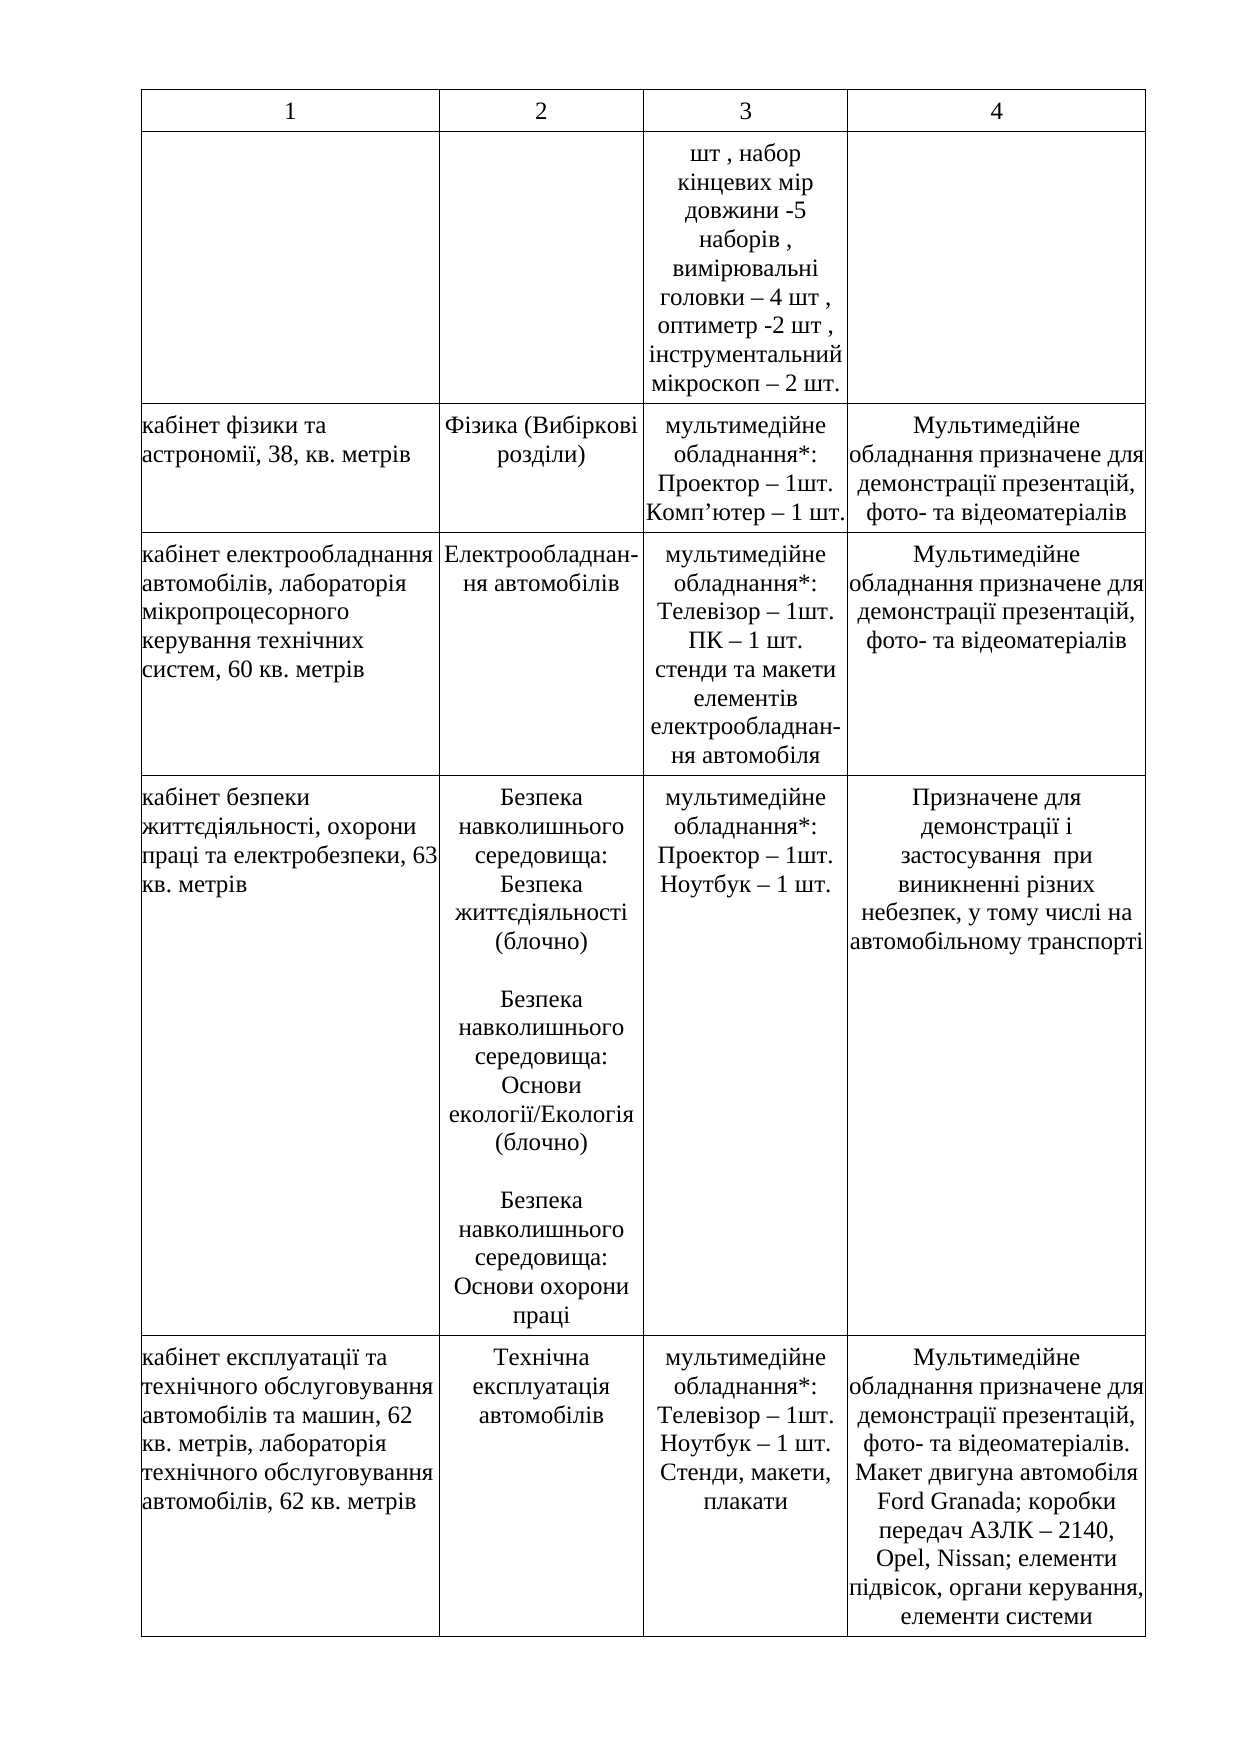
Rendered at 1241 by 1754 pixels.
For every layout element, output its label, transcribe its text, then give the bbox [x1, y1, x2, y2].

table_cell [142, 132, 439, 403]
table_cell Фізика (Вибіркові розділи) [440, 404, 643, 532]
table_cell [644, 132, 847, 403]
table_cell Безпека навколишнього середовища: Безпека життєдіяльності (блочно) Безпека навколишнього середовища: Основи екології/Екологія (блочно) Безпека навколишнього середовища: Основи охорони праці [440, 776, 643, 1335]
table_header 3 [644, 90, 847, 131]
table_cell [142, 1336, 439, 1636]
table_cell кабінет електрообладнання автомобілів, лабораторія мікропроцесорного керування технічних систем, 60 кв. метрів [142, 533, 439, 775]
table_header 2 [440, 90, 643, 131]
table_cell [848, 132, 1145, 403]
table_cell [848, 1336, 1145, 1636]
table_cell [440, 1336, 643, 1636]
table_cell Мультимедійне обладнання призначене для демонстрації презентацій, фото- та відеоматеріалів [848, 533, 1145, 775]
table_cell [644, 1336, 847, 1636]
table_cell кабінет безпеки життєдіяльності, охорони праці та електробезпеки, 63 кв. метрів [142, 776, 439, 1335]
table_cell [440, 132, 643, 403]
table_cell Електрообладнан-ня автомобілів [440, 533, 643, 775]
table_cell мультимедійне обладнання*: Телевізор – 1шт. ПК – 1 шт. стенди та макети елементів електрообладнан-ня автомобіля [644, 533, 847, 775]
table_cell кабінет фізики та астрономії, [142, 404, 439, 532]
table_cell Призначене для демонстрації і застосування при виникненні різних небезпек, у тому числі на автомобільному транспорті [848, 776, 1145, 1335]
table_header 1 [142, 90, 439, 131]
table_cell Мультимедійне обладнання призначене для демонстрації презентацій, фото- та відеоматеріалів [848, 404, 1145, 532]
table_cell мультимедійне обладнання*: Проектор – 1шт. Комп’ютер – 1 шт. [644, 404, 847, 532]
table_header 4 [848, 90, 1145, 131]
table_cell мультимедійне обладнання*: Проектор – 1шт. Ноутбук – 1 шт. [644, 776, 847, 1335]
